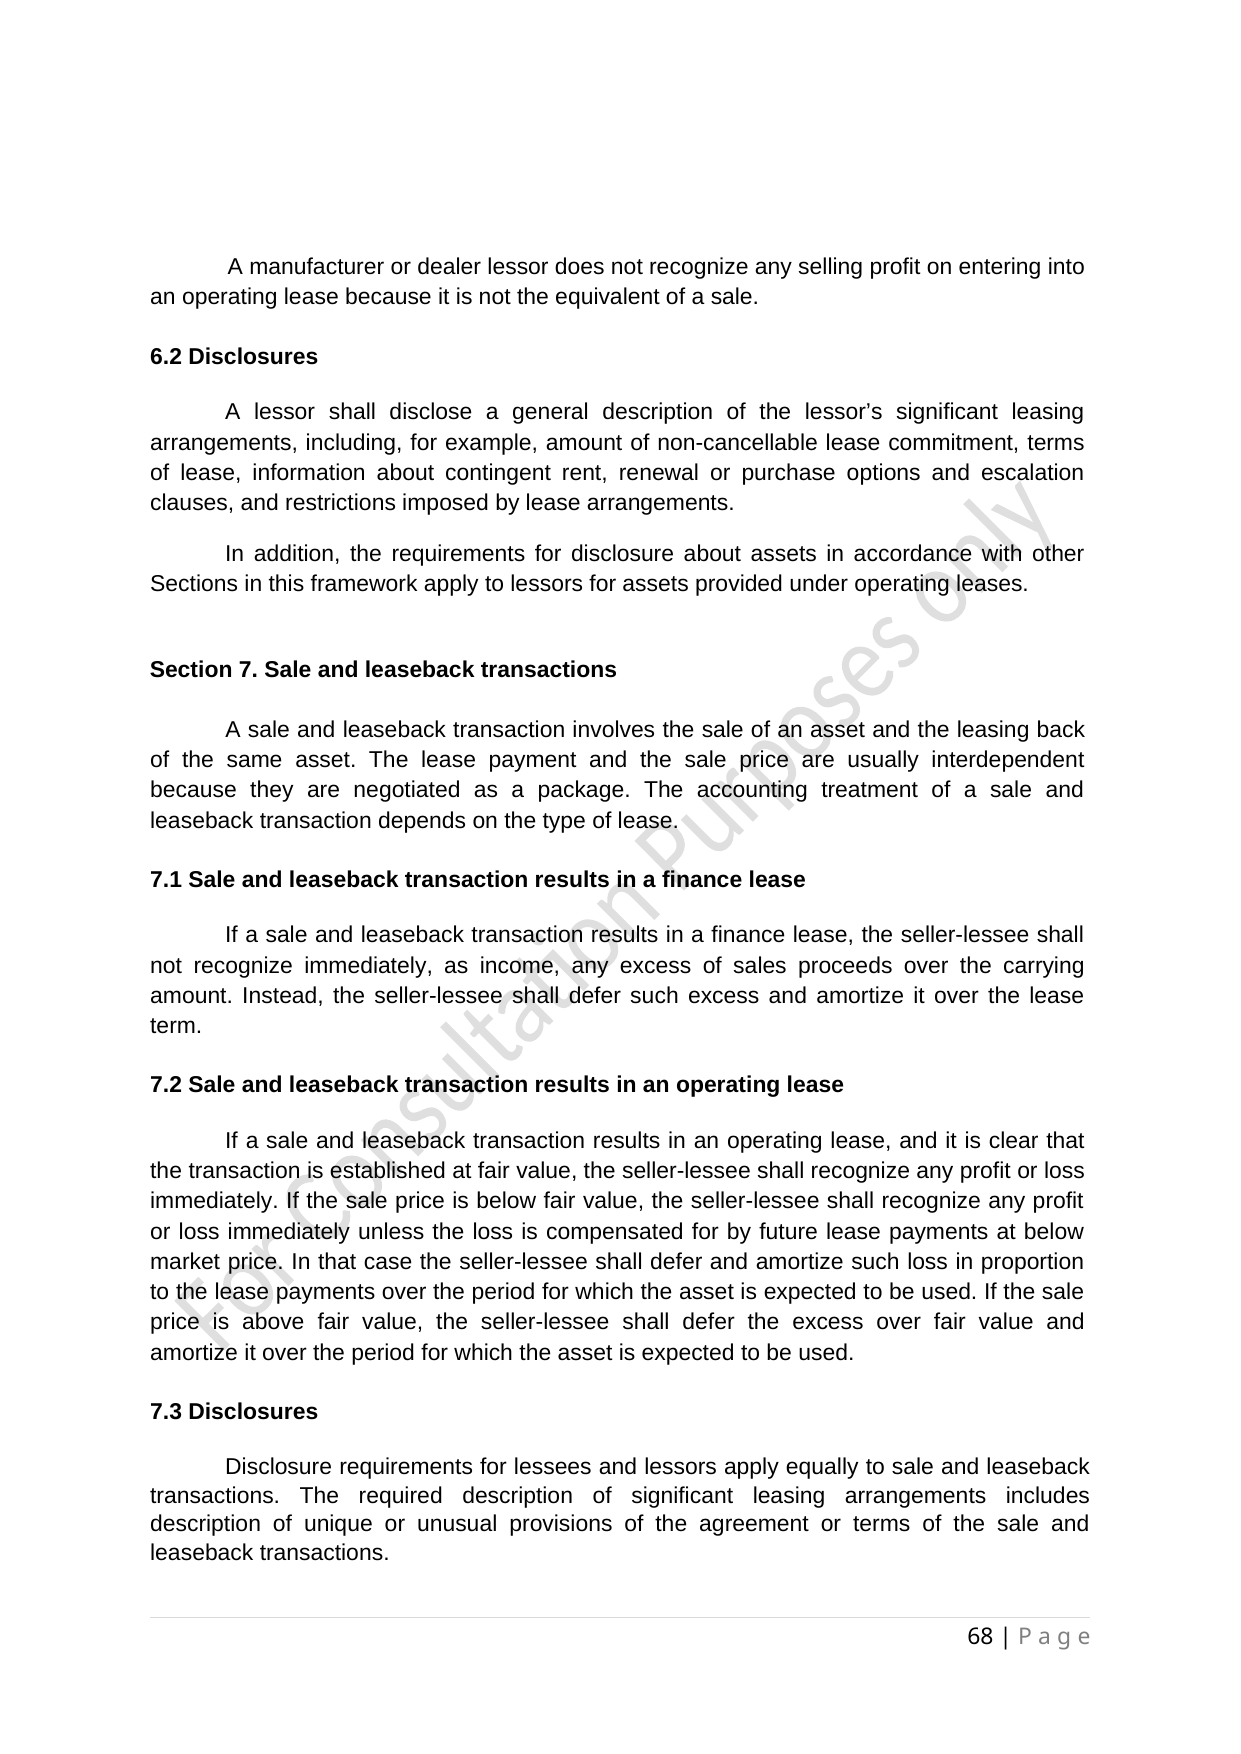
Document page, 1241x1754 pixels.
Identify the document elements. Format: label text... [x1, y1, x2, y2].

subtitle 7.3 Disclosures [150, 1398, 1090, 1424]
subtitle Section 7. Sale and leaseback transactions [149, 656, 1090, 682]
subtitle 6.2 Disclosures [150, 343, 1090, 369]
text A manufacturer or dealer lessor does not recognize any selling profit on entering into an operating lease because it is not the equivalent of a sale. [150, 253, 1085, 310]
subtitle 7.1 Sale and leaseback transaction results in a finance lease [150, 866, 1090, 892]
text In addition, the requirements for disclosure about assets in accordance with other Sections in this framework apply to lessors for assets provided under operating leases. [150, 540, 1085, 596]
text If a sale and leaseback transaction results in an operating lease, and it is clear that the transaction is established at fair value, the seller-lessee shall recognize any profit or loss immediately. If the sale price is below fair value, the seller-lessee shall recognize any profit or loss immediately unless the loss is compensated for by future lease payments at below market price. In that case the seller-lessee shall defer and amortize such loss in proportion to the lease payments over the period for which the asset is expected to be used. If the sale price is above fair value, the seller-lessee shall defer the excess over fair value and amortize it over the period for which the asset is expected to be used. [150, 1127, 1085, 1365]
text A lessor shall disclose a general description of the lessor’s significant leasing arrangements, including, for example, amount of non-cancellable lease commitment, terms of lease, information about contingent rent, renewal or purchase options and escalation clauses, and restrictions imposed by lease arrangements. [150, 398, 1085, 515]
text Disclosure requirements for lessees and lessors apply equally to sale and leaseback transactions. The required description of significant leasing arrangements includes description of unique or unusual provisions of the agreement or terms of the sale and leaseback transactions. [150, 1453, 1090, 1565]
subtitle 7.2 Sale and leaseback transaction results in an operating lease [150, 1071, 1090, 1098]
text If a sale and leaseback transaction results in a finance lease, the seller-lessee shall not recognize immediately, as income, any excess of sales proceeds over the carrying amount. Instead, the seller-lessee shall defer such excess and amortize it over the lease term. [150, 921, 1085, 1038]
text A sale and leaseback transaction involves the sale of an asset and the leasing back of the same asset. The lease payment and the sale price are usually interdependent because they are negotiated as a package. The accounting treatment of a sale and leaseback transaction depends on the type of lease. [150, 716, 1085, 833]
